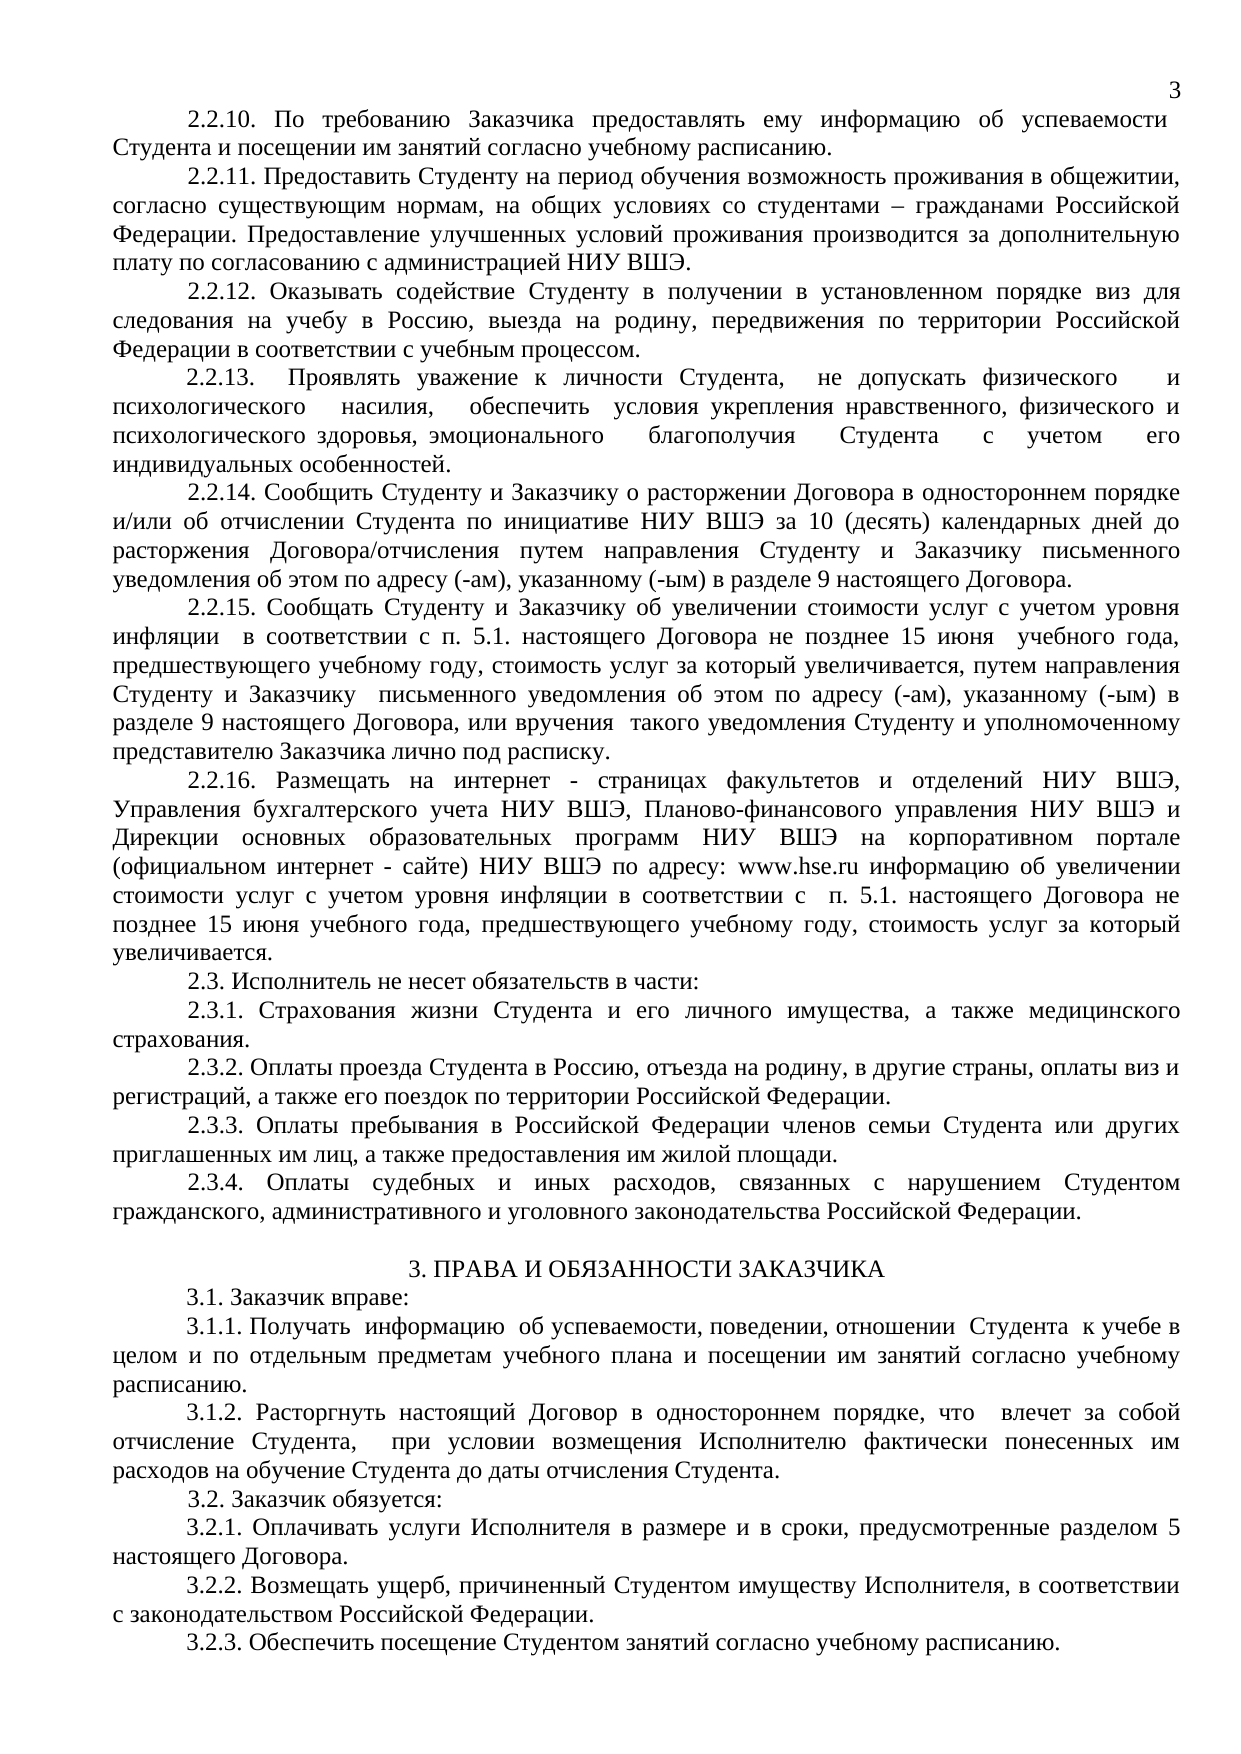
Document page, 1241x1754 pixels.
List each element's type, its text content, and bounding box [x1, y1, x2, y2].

text 2.2.13. Проявлять уважение к личности Студента, не допускать физического и психологического насилия, обеспечить условия укрепления нравственного, физического и психологического здоровья, эмоционального благополучия Студента с учетом его индивидуальных особенностей. [112, 362, 1181, 477]
text 3.2. Заказчик обязуется: [112, 1484, 1181, 1512]
text 3. ПРАВА И ОБЯЗАННОСТИ ЗАКАЗЧИКА [112, 1254, 1181, 1282]
text 2.3. Исполнитель не несет обязательств в части: [112, 966, 1181, 995]
text 2.2.15. Сообщать Студенту и Заказчику об увеличении стоимости услуг с учетом уровня инфляции в соответствии с п. 5.1. настоящего Договора не позднее 15 июня учебного года, предшествующего учебному году, стоимость услуг за который увеличивается, путем направления Студенту и Заказчику письменного уведомления об этом по адресу (-ам), указанному (-ым) в разделе 9 настоящего Договора, или вручения такого уведомления Студенту и уполномоченному представителю Заказчика лично под расписку. [112, 592, 1181, 765]
text 3.2.1. Оплачивать услуги Исполнителя в размере и в сроки, предусмотренные разделом 5 настоящего Договора. [112, 1512, 1181, 1570]
text 2.2.16. Размещать на интернет - страницах факультетов и отделений НИУ ВШЭ, Управления бухгалтерского учета НИУ ВШЭ, Планово-финансового управления НИУ ВШЭ и Дирекции основных образовательных программ НИУ ВШЭ на корпоративном портале (официальном интернет - сайте) НИУ ВШЭ по адресу: www.hse.ru информацию об увеличении стоимости услуг с учетом уровня инфляции в соответствии с п. 5.1. настоящего Договора не позднее 15 июня учебного года, предшествующего учебному году, стоимость услуг за который увеличивается. [112, 765, 1181, 966]
text 3.2.3. Обеспечить посещение Студентом занятий согласно учебному расписанию. [112, 1627, 1181, 1656]
text 3.1.1. Получать информацию об успеваемости, поведении, отношении Студента к учебе в целом и по отдельным предметам учебного плана и посещении им занятий согласно учебному расписанию. [112, 1311, 1181, 1397]
text 2.3.4. Оплаты судебных и иных расходов, связанных с нарушением Студентом гражданского, административного и уголовного законодательства Российской Федерации. [112, 1167, 1181, 1225]
text 3.1.2. Расторгнуть настоящий Договор в одностороннем порядке, что влечет за собой отчисление Студента, при условии возмещения Исполнителю фактически понесенных им расходов на обучение Студента до даты отчисления Студента. [112, 1397, 1181, 1484]
text 2.2.14. Сообщить Студенту и Заказчику о расторжении Договора в одностороннем порядке и/или об отчислении Студента по инициативе НИУ ВШЭ за 10 (десять) календарных дней до расторжения Договора/отчисления путем направления Студенту и Заказчику письменного уведомления об этом по адресу (-ам), указанному (-ым) в разделе 9 настоящего Договора. [112, 477, 1181, 592]
text 2.2.11. Предоставить Студенту на период обучения возможность проживания в общежитии, согласно существующим нормам, на общих условиях со студентами – гражданами Российской Федерации. Предоставление улучшенных условий проживания производится за дополнительную плату по согласованию с администрацией НИУ ВШЭ. [112, 161, 1181, 276]
text 2.2.12. Оказывать содействие Студенту в получении в установленном порядке виз для следования на учебу в Россию, выезда на родину, передвижения по территории Российской Федерации в соответствии с учебным процессом. [112, 276, 1181, 362]
text 2.2.10. По требованию Заказчика предоставлять ему информацию об успеваемости Студента и посещении им занятий согласно учебному расписанию. [112, 104, 1181, 161]
text 3.1. Заказчик вправе: [112, 1282, 1181, 1311]
text 2.3.1. Страхования жизни Студента и его личного имущества, а также медицинского страхования. [112, 995, 1181, 1052]
text 3.2.2. Возмещать ущерб, причиненный Студентом имуществу Исполнителя, в соответствии с законодательством Российской Федерации. [112, 1570, 1181, 1627]
text 2.3.2. Оплаты проезда Студента в Россию, отъезда на родину, в другие страны, оплаты виз и регистраций, а также его поездок по территории Российской Федерации. [112, 1052, 1181, 1110]
text 2.3.3. Оплаты пребывания в Российской Федерации членов семьи Студента или других приглашенных им лиц, а также предоставления им жилой площади. [112, 1110, 1181, 1167]
